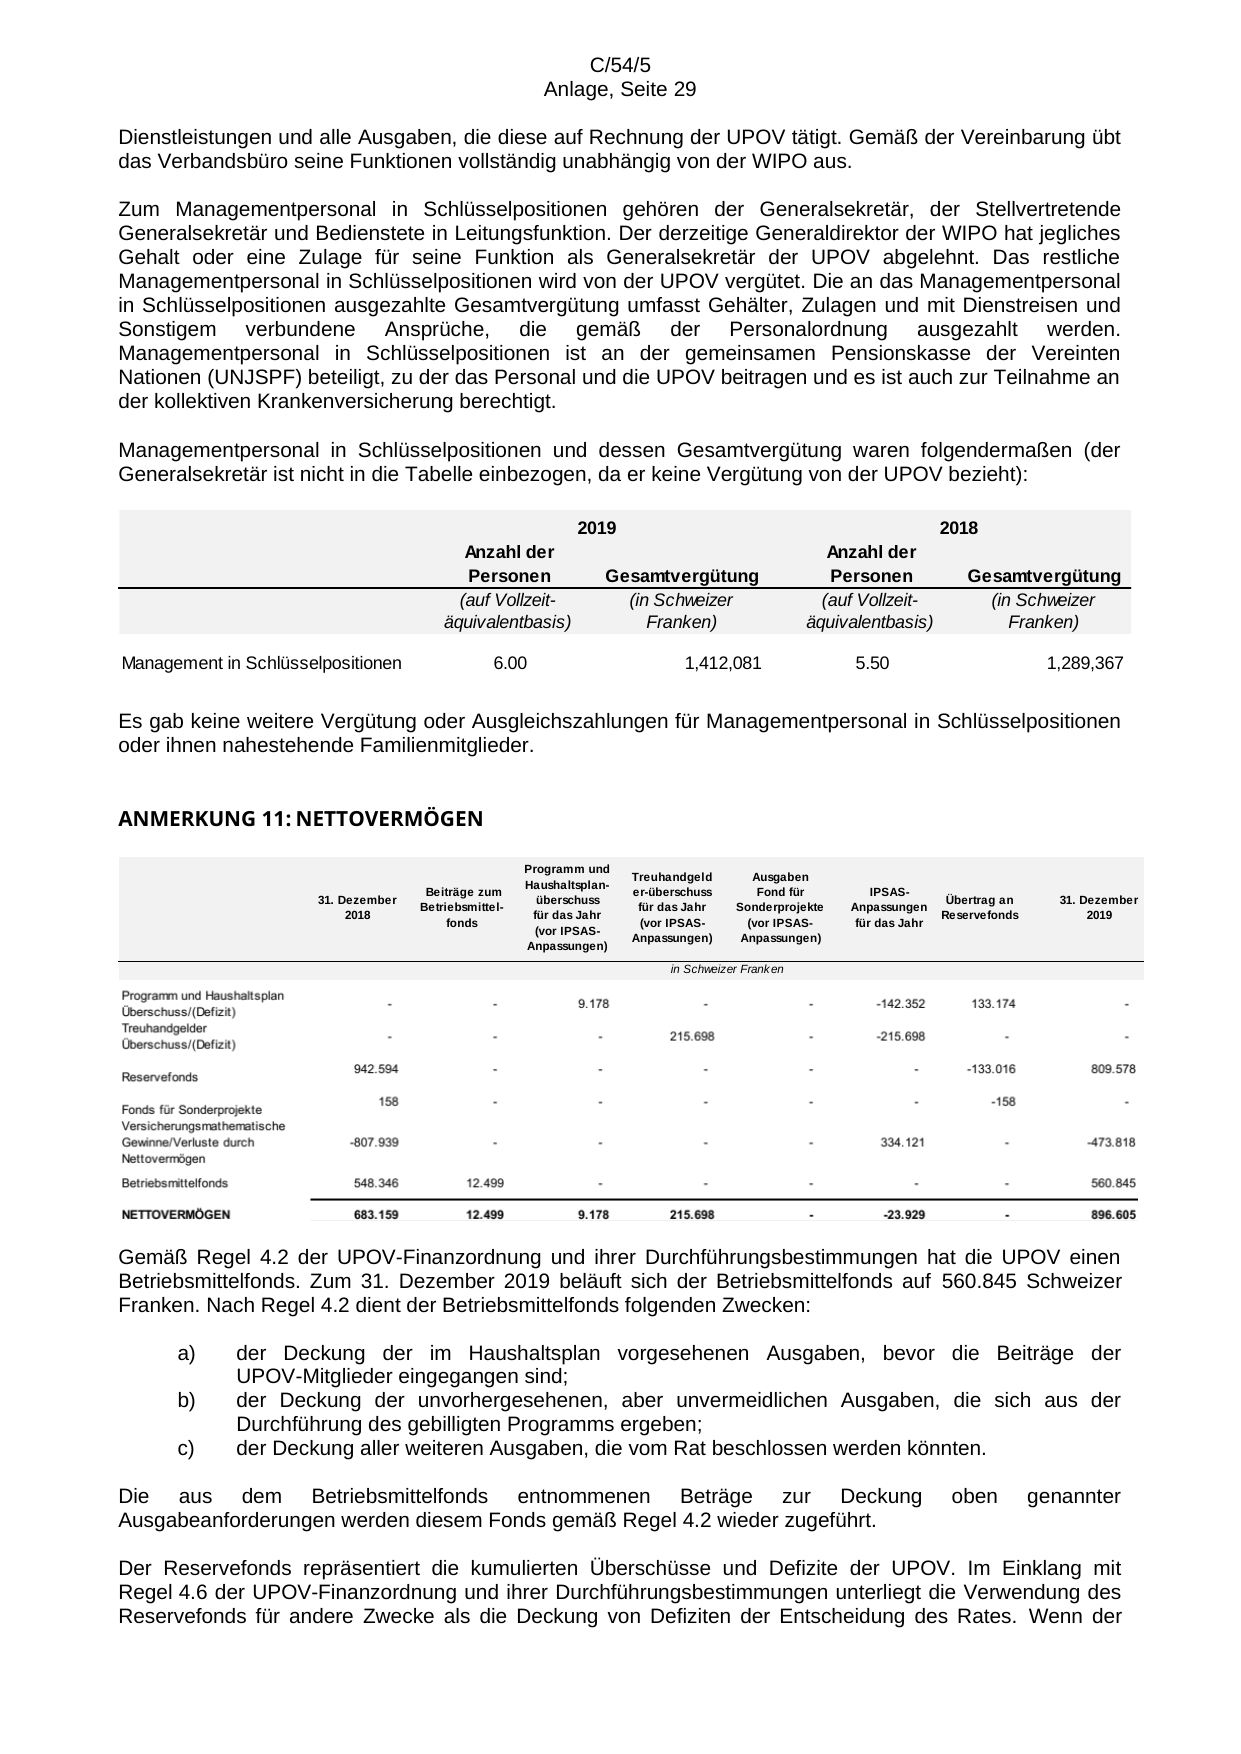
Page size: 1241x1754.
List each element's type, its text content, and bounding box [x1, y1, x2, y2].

text Die aus dem Betriebsmittelfonds entnommenen Beträge zur Deckung oben genannter Ausgabeanforderungen werden diesem Fonds gemäß Regel 4.2 wieder zugeführt. [118, 1484, 1122, 1532]
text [118, 1556, 1122, 1628]
list der Deckung der unvorhergesehenen, aber unvermeidlichen Ausgaben, die sich aus der Durchführung des gebilligten Programms ergeben; [177, 1388, 1122, 1436]
list der Deckung aller weiteren Ausgaben, die vom Rat beschlossen werden könnten. [177, 1436, 1122, 1460]
list der Deckung der im Haushaltsplan vorgesehenen Ausgaben, bevor die Beiträge der UPOV-Mitglieder eingegangen sind; [177, 1340, 1122, 1388]
subtitle Anmerkung 11: Nettovermögen [118, 804, 1122, 833]
text Managementpersonal in Schlüsselpositionen und dessen Gesamtvergütung waren folgendermaßen (der Generalsekretär ist nicht in die Tabelle einbezogen, da er keine Vergütung von der UPOV bezieht): [118, 437, 1122, 485]
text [118, 125, 1122, 173]
text Gemäß Regel 4.2 der UPOV-Finanzordnung und ihrer Durchführungsbestimmungen hat die UPOV einen Betriebsmittelfonds. Zum 31. Dezember 2019 beläuft sich der Betriebsmittelfonds auf 560.845 Schweizer Franken. Nach Regel 4.2 dient der Betriebsmittelfonds folgenden Zwecken: [118, 1244, 1122, 1316]
text Zum Managementpersonal in Schlüsselpositionen gehören der Generalsekretär, der Stellvertretende Generalsekretär und Bedienstete in Leitungsfunktion. Der derzeitige Generaldirektor der WIPO hat jegliches Gehalt oder eine Zulage für seine Funktion als Generalsekretär der UPOV abgelehnt. Das restliche Managementpersonal in Schlüsselpositionen wird von der UPOV vergütet. Die an das Managementpersonal in Schlüsselpositionen ausgezahlte Gesamtvergütung umfasst Gehälter, Zulagen und mit Dienstreisen und Sonstigem verbundene Ansprüche, die gemäß der Personalordnung ausgezahlt werden. Managementpersonal in Schlüsselpositionen ist an der gemeinsamen Pensionskasse der Vereinten Nationen (UNJSPF) beteiligt, zu der das Personal und die UPOV beitragen und es ist auch zur Teilnahme an der kollektiven Krankenversicherung berechtigt. [118, 197, 1122, 412]
text Es gab keine weitere Vergütung oder Ausgleichszahlungen für Managementpersonal in Schlüsselpositionen oder ihnen nahestehende Familienmitglieder. [118, 708, 1122, 756]
